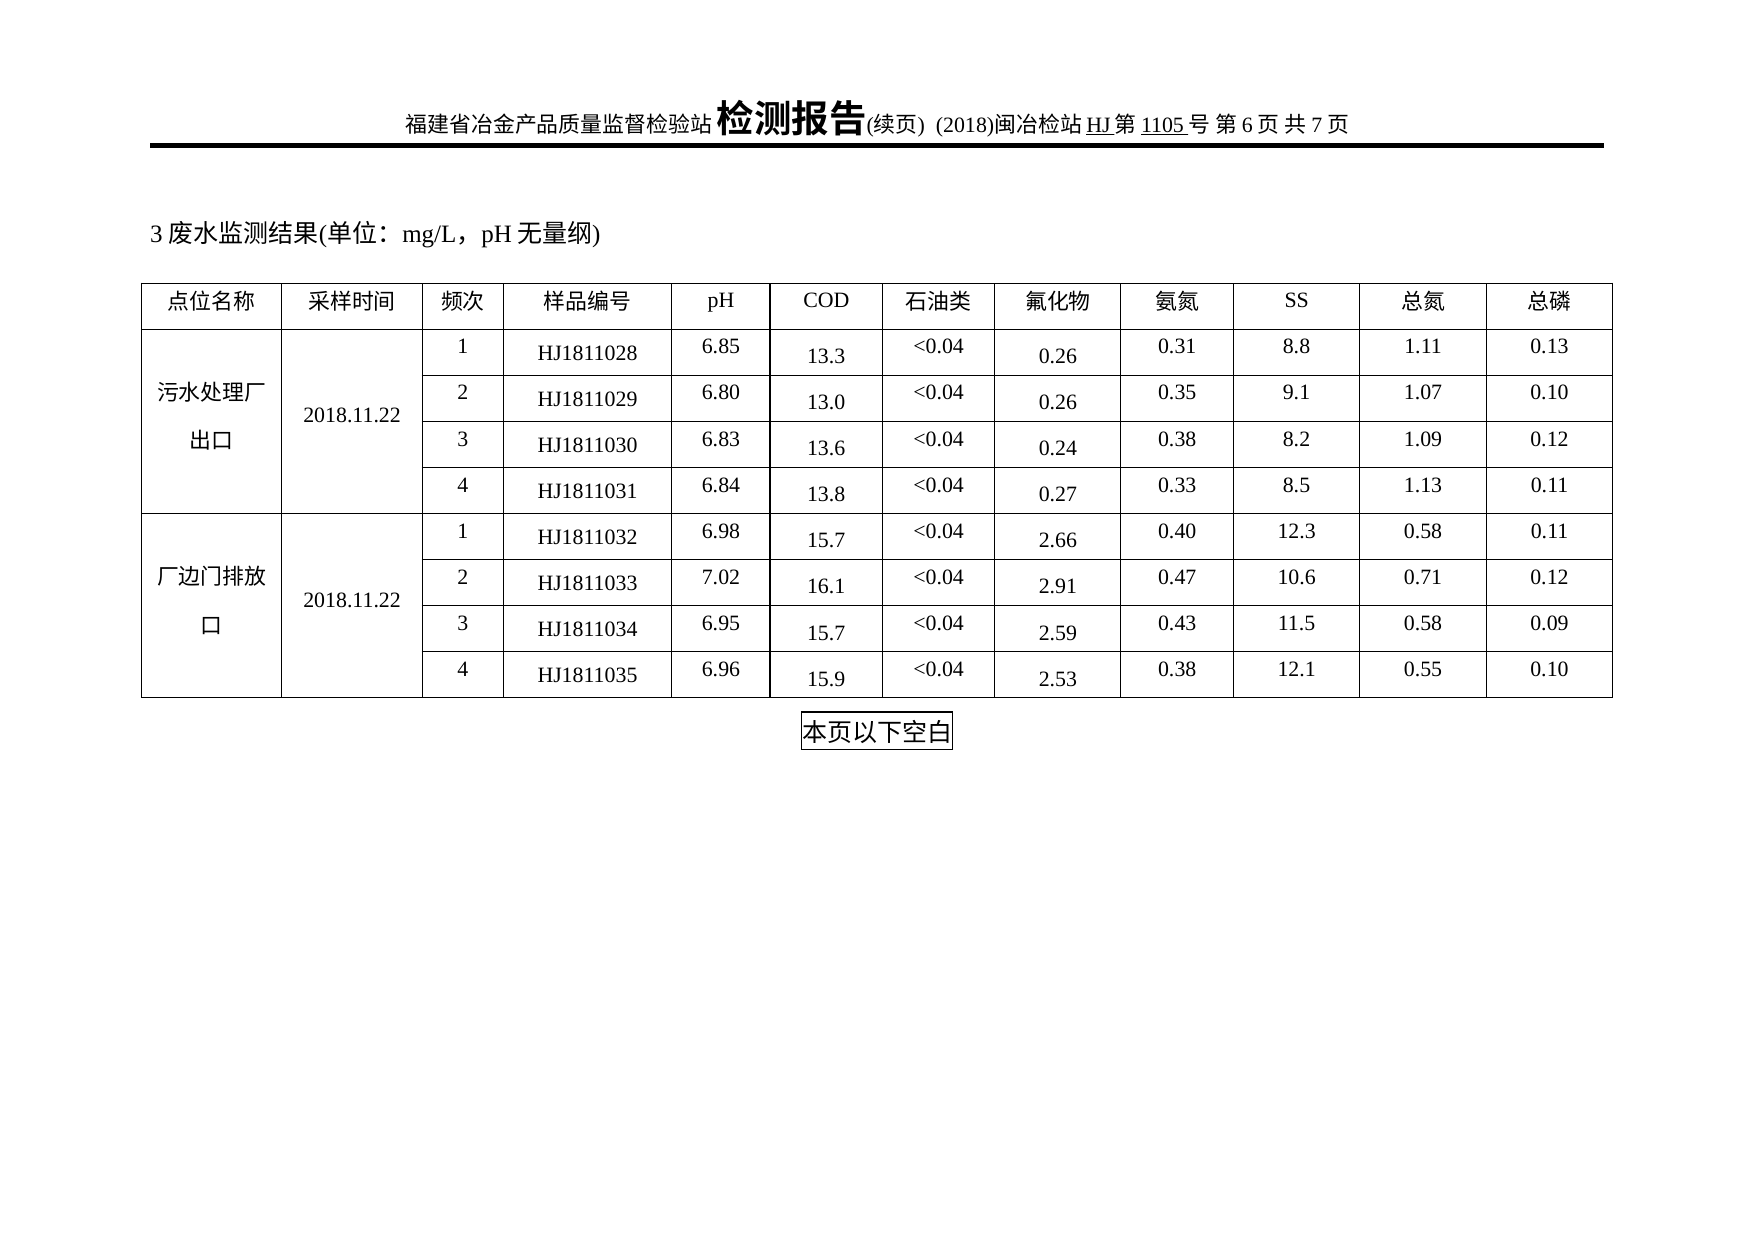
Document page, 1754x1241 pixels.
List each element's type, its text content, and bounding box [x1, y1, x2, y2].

table_cell <0.04 [883, 376, 994, 421]
table_cell 13.6 [771, 422, 882, 467]
table_cell 6.96 [672, 652, 769, 697]
table_cell 0.35 [1121, 376, 1233, 421]
table_cell 13.0 [771, 376, 882, 421]
table_cell 7.02 [672, 560, 769, 605]
table_cell 6.84 [672, 468, 769, 513]
table_cell 0.13 [1487, 330, 1612, 375]
table_cell 2 [423, 560, 503, 605]
table_cell 8.8 [1234, 330, 1359, 375]
table_cell <0.04 [883, 468, 994, 513]
table_cell 2.53 [995, 652, 1120, 697]
table_cell 6.85 [672, 330, 769, 375]
table_cell 0.24 [995, 422, 1120, 467]
table_cell HJ1811028 [504, 330, 671, 375]
table_cell 0.38 [1121, 422, 1233, 467]
table_cell HJ1811031 [504, 468, 671, 513]
table_cell 4 [423, 652, 503, 697]
table_header pH [672, 284, 769, 329]
table_cell 1.09 [1360, 422, 1486, 467]
table_header 氨氮 [1121, 284, 1233, 329]
table_cell <0.04 [883, 652, 994, 697]
table_cell 0.12 [1487, 422, 1612, 467]
table_cell 2.66 [995, 514, 1120, 559]
table_header 氟化物 [995, 284, 1120, 329]
table_header 点位名称 [142, 284, 281, 329]
table_cell 12.1 [1234, 652, 1359, 697]
table_cell <0.04 [883, 422, 994, 467]
table_cell 15.7 [771, 606, 882, 651]
table_cell HJ1811029 [504, 376, 671, 421]
table_cell 0.27 [995, 468, 1120, 513]
table_cell 0.26 [995, 330, 1120, 375]
table_cell 0.10 [1487, 652, 1612, 697]
table_cell 0.38 [1121, 652, 1233, 697]
table_cell 9.1 [1234, 376, 1359, 421]
table_cell 10.6 [1234, 560, 1359, 605]
table_cell 厂边门排放口 [142, 514, 281, 697]
table_cell 2018.11.22 [282, 330, 422, 513]
table_header 石油类 [883, 284, 994, 329]
table_cell HJ1811032 [504, 514, 671, 559]
table_cell 2.91 [995, 560, 1120, 605]
table_header 样品编号 [504, 284, 671, 329]
table_cell 0.11 [1487, 514, 1612, 559]
table_cell 6.95 [672, 606, 769, 651]
table_cell 0.33 [1121, 468, 1233, 513]
table_cell 0.31 [1121, 330, 1233, 375]
table_cell 15.7 [771, 514, 882, 559]
table_cell 0.43 [1121, 606, 1233, 651]
table_cell HJ1811030 [504, 422, 671, 467]
text 本页以下空白 [150, 698, 1604, 763]
table_cell 0.26 [995, 376, 1120, 421]
table_cell 6.83 [672, 422, 769, 467]
table_cell <0.04 [883, 606, 994, 651]
table_cell 0.71 [1360, 560, 1486, 605]
table_cell HJ1811034 [504, 606, 671, 651]
table_cell 15.9 [771, 652, 882, 697]
table_cell 1.13 [1360, 468, 1486, 513]
table_cell 4 [423, 468, 503, 513]
table_cell 16.1 [771, 560, 882, 605]
table_cell 0.12 [1487, 560, 1612, 605]
table_cell 6.98 [672, 514, 769, 559]
table_cell HJ1811035 [504, 652, 671, 697]
table_cell 0.55 [1360, 652, 1486, 697]
table_cell <0.04 [883, 514, 994, 559]
table_header 频次 [423, 284, 503, 329]
table_cell 13.8 [771, 468, 882, 513]
table_cell 2 [423, 376, 503, 421]
text 3 废水监测结果(单位：mg/L，pH无量纲) [150, 199, 1604, 264]
table_cell 13.3 [771, 330, 882, 375]
table_cell HJ1811033 [504, 560, 671, 605]
table_cell 1.11 [1360, 330, 1486, 375]
table_cell 0.09 [1487, 606, 1612, 651]
table_cell 0.58 [1360, 514, 1486, 559]
table_cell 6.80 [672, 376, 769, 421]
table_cell 0.47 [1121, 560, 1233, 605]
table_cell 1 [423, 330, 503, 375]
table_header 总氮 [1360, 284, 1486, 329]
table_cell 2.59 [995, 606, 1120, 651]
table_cell 2018.11.22 [282, 514, 422, 697]
table_cell 1.07 [1360, 376, 1486, 421]
table_header 采样时间 [282, 284, 422, 329]
table_cell <0.04 [883, 330, 994, 375]
table_cell 12.3 [1234, 514, 1359, 559]
table_cell 8.5 [1234, 468, 1359, 513]
table_cell 0.10 [1487, 376, 1612, 421]
table_cell 11.5 [1234, 606, 1359, 651]
table_header SS [1234, 284, 1359, 329]
table_cell 污水处理厂出口 [142, 330, 281, 513]
table_cell 0.40 [1121, 514, 1233, 559]
table_cell 3 [423, 606, 503, 651]
table_cell 0.58 [1360, 606, 1486, 651]
table_cell 8.2 [1234, 422, 1359, 467]
table_cell <0.04 [883, 560, 994, 605]
table_header 总磷 [1487, 284, 1612, 329]
table_cell 0.11 [1487, 468, 1612, 513]
table_header COD [771, 284, 882, 329]
table_cell 3 [423, 422, 503, 467]
table_cell 1 [423, 514, 503, 559]
